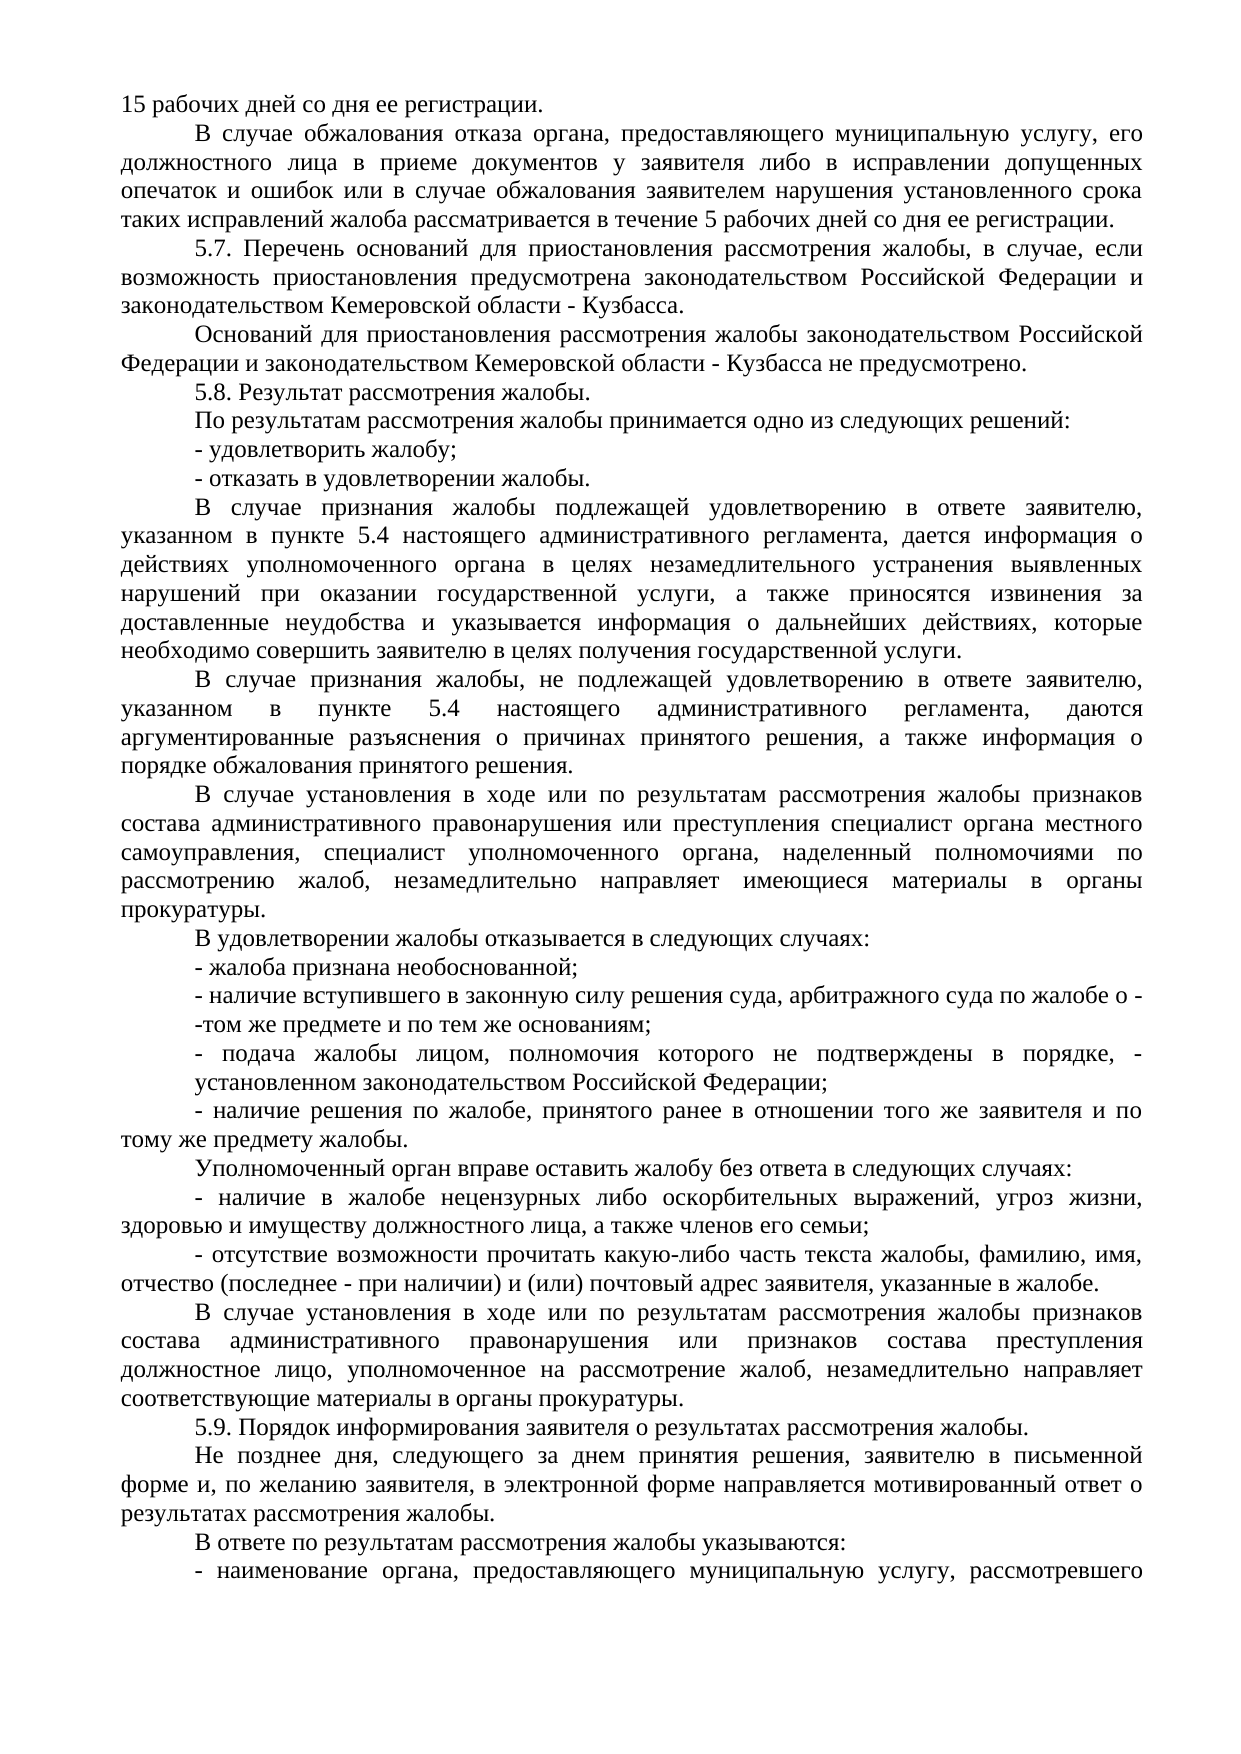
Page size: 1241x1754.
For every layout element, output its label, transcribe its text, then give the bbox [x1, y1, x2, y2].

text В случае признания жалобы подлежащей удовлетворению в ответе заявителю, указанном в пункте 5.4 настоящего административного регламента, дается информация о действиях уполномоченного органа в целях незамедлительного устранения выявленных нарушений при оказании государственной услуги, а также приносятся извинения за доставленные неудобства и указывается информация о дальнейших действиях, которые необходимо совершить заявителю в целях получения государственной услуги. [121, 492, 1143, 664]
text - наличие решения по жалобе, принятого ранее в отношении того же заявителя и по тому же предмету жалобы. [121, 1095, 1143, 1153]
text - наличие в жалобе нецензурных либо оскорбительных выражений, угроз жизни, здоровью и имуществу должностного лица, а также членов его семьи; [121, 1182, 1143, 1239]
text Оснований для приостановления рассмотрения жалобы законодательством Российской Федерации и законодательством Кемеровской области - Кузбасса не предусмотрено. [121, 319, 1143, 377]
text - подача жалобы лицом, полномочия которого не подтверждены в порядке, - установленном законодательством Российской Федерации; [194, 1038, 1143, 1095]
text - жалоба признана необоснованной; [121, 952, 1143, 980]
text В случае обжалования отказа органа, предоставляющего муниципальную услугу, его должностного лица в приеме документов у заявителя либо в исправлении допущенных опечаток и ошибок или в случае обжалования заявителем нарушения установленного срока таких исправлений жалоба рассматривается в течение 5 рабочих дней со дня ее регистрации. [121, 118, 1143, 233]
text 5.7. Перечень оснований для приостановления рассмотрения жалобы, в случае, если возможность приостановления предусмотрена законодательством Российской Федерации и законодательством Кемеровской области - Кузбасса. [121, 233, 1143, 319]
text - отсутствие возможности прочитать какую-либо часть текста жалобы, фамилию, имя, отчество (последнее - при наличии) и (или) почтовый адрес заявителя, указанные в жалобе. [121, 1239, 1143, 1297]
text В случае установления в ходе или по результатам рассмотрения жалобы признаков состава административного правонарушения или признаков состава преступления должностное лицо, уполномоченное на рассмотрение жалоб, незамедлительно направляет соответствующие материалы в органы прокуратуры. [121, 1297, 1143, 1412]
text В случае установления в ходе или по результатам рассмотрения жалобы признаков состава административного правонарушения или преступления специалист органа местного самоуправления, специалист уполномоченного органа, наделенный полномочиями по рассмотрению жалоб, незамедлительно направляет имеющиеся материалы в органы прокуратуры. [121, 779, 1143, 923]
text Не позднее дня, следующего за днем принятия решения, заявителю в письменной форме и, по желанию заявителя, в электронной форме направляется мотивированный ответ о результатах рассмотрения жалобы. [121, 1440, 1143, 1527]
text - наличие вступившего в законную силу решения суда, арбитражного суда по жалобе о - -том же предмете и по тем же основаниям; [194, 980, 1143, 1038]
text В ответе по результатам рассмотрения жалобы указываются: [121, 1527, 1143, 1555]
text По результатам рассмотрения жалобы принимается одно из следующих решений: [121, 405, 1143, 434]
text В удовлетворении жалобы отказывается в следующих случаях: [121, 923, 1143, 952]
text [121, 1555, 1143, 1584]
text 5.8. Результат рассмотрения жалобы. [121, 377, 1143, 405]
text В случае признания жалобы, не подлежащей удовлетворению в ответе заявителю, указанном в пункте 5.4 настоящего административного регламента, даются аргументированные разъяснения о причинах принятого решения, а также информация о порядке обжалования принятого решения. [121, 664, 1143, 779]
text Уполномоченный орган вправе оставить жалобу без ответа в следующих случаях: [121, 1153, 1143, 1182]
text - удовлетворить жалобу; [121, 434, 1143, 463]
text - отказать в удовлетворении жалобы. [121, 463, 1143, 492]
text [121, 89, 1143, 118]
text 5.9. Порядок информирования заявителя о результатах рассмотрения жалобы. [121, 1412, 1143, 1440]
